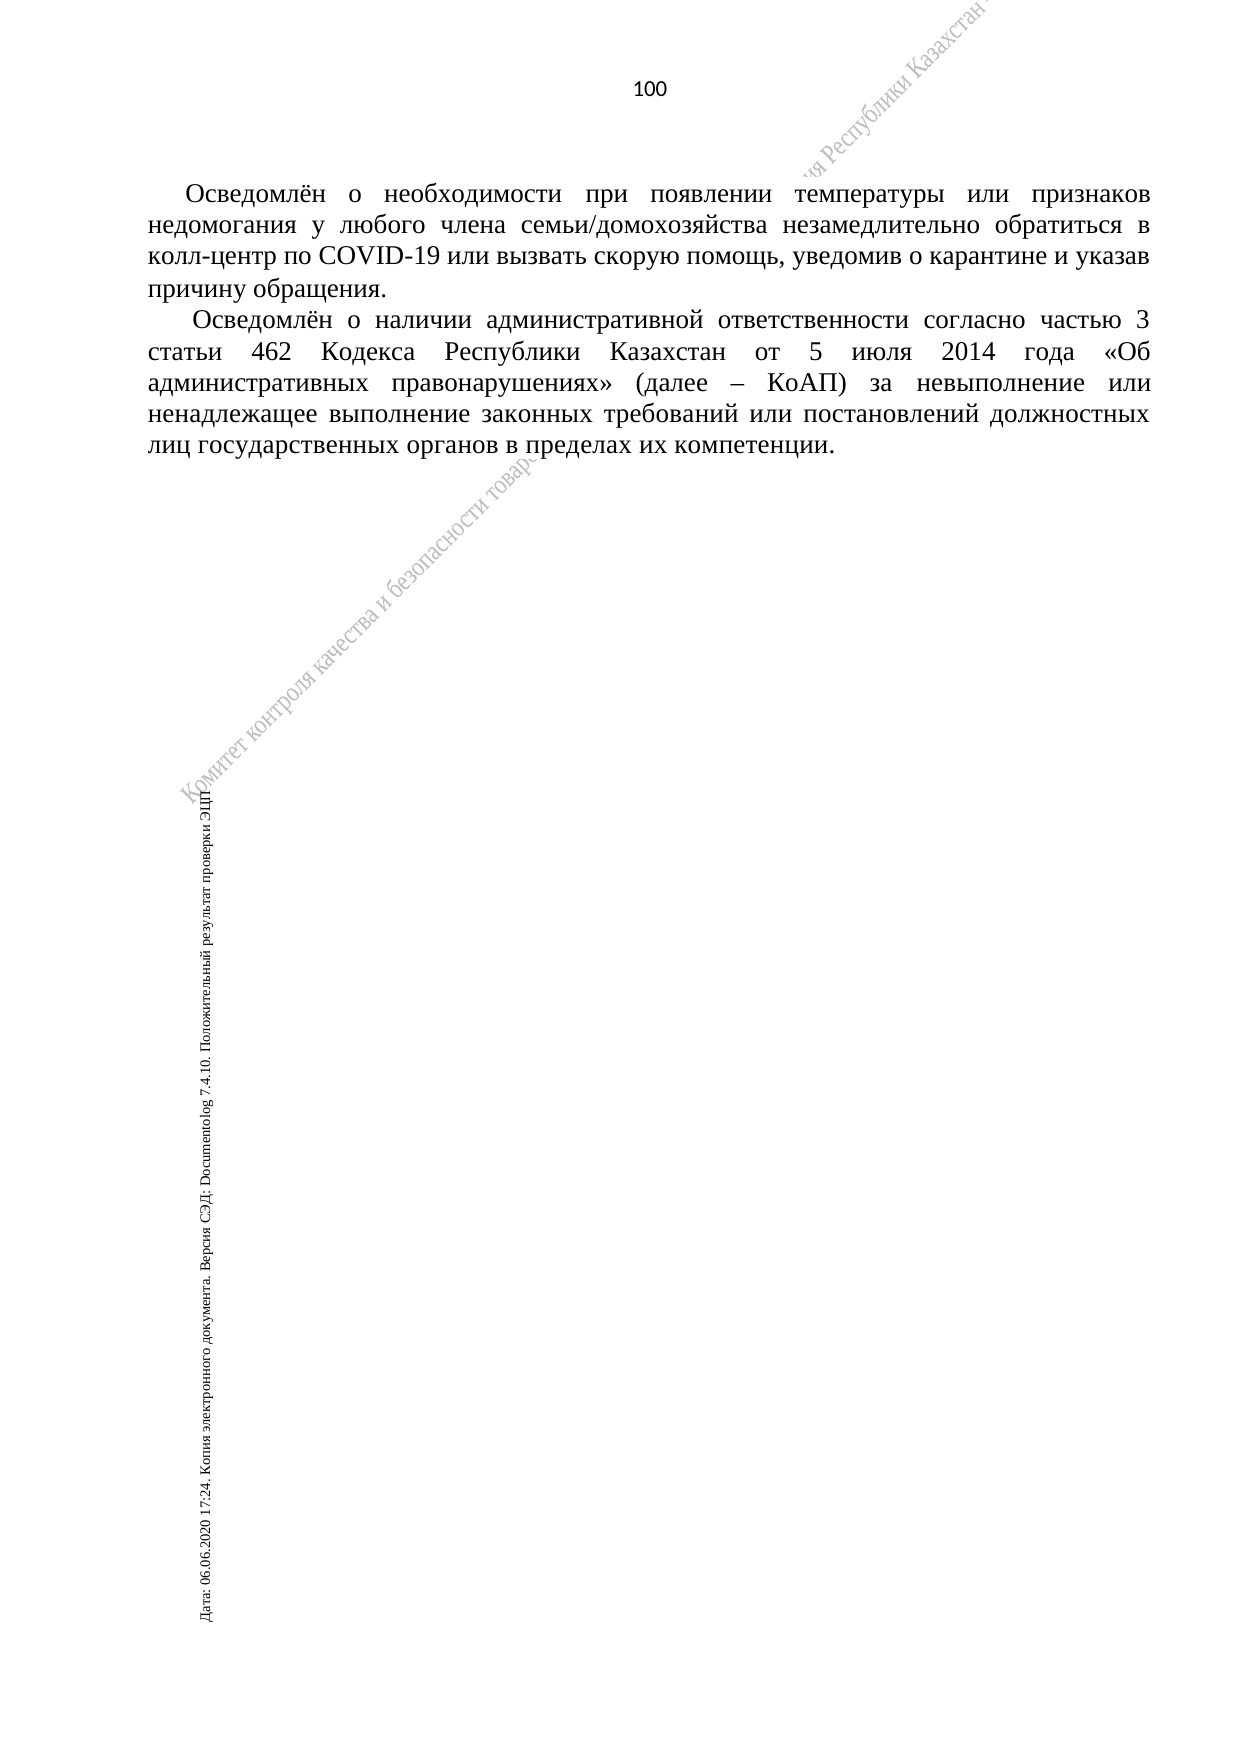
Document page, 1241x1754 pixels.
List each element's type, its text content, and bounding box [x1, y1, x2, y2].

text Осведомлён о необходимости при появлении температуры или признаков недомогания у любого члена семьи/домохозяйства незамедлительно обратиться в колл-центр по COVID-19 или вызвать скорую помощь, уведомив о карантине и указав причину обращения. [148, 177, 1152, 304]
text Осведомлён о наличии административной ответственности согласно частью 3 статьи 462 Кодекса Республики Казахстан от 5 июля 2014 года «Об административных правонарушениях» (далее – КоАП) за невыполнение или ненадлежащее выполнение законных требований или постановлений должностных лиц государственных органов в пределах их компетенции. [148, 304, 1152, 459]
